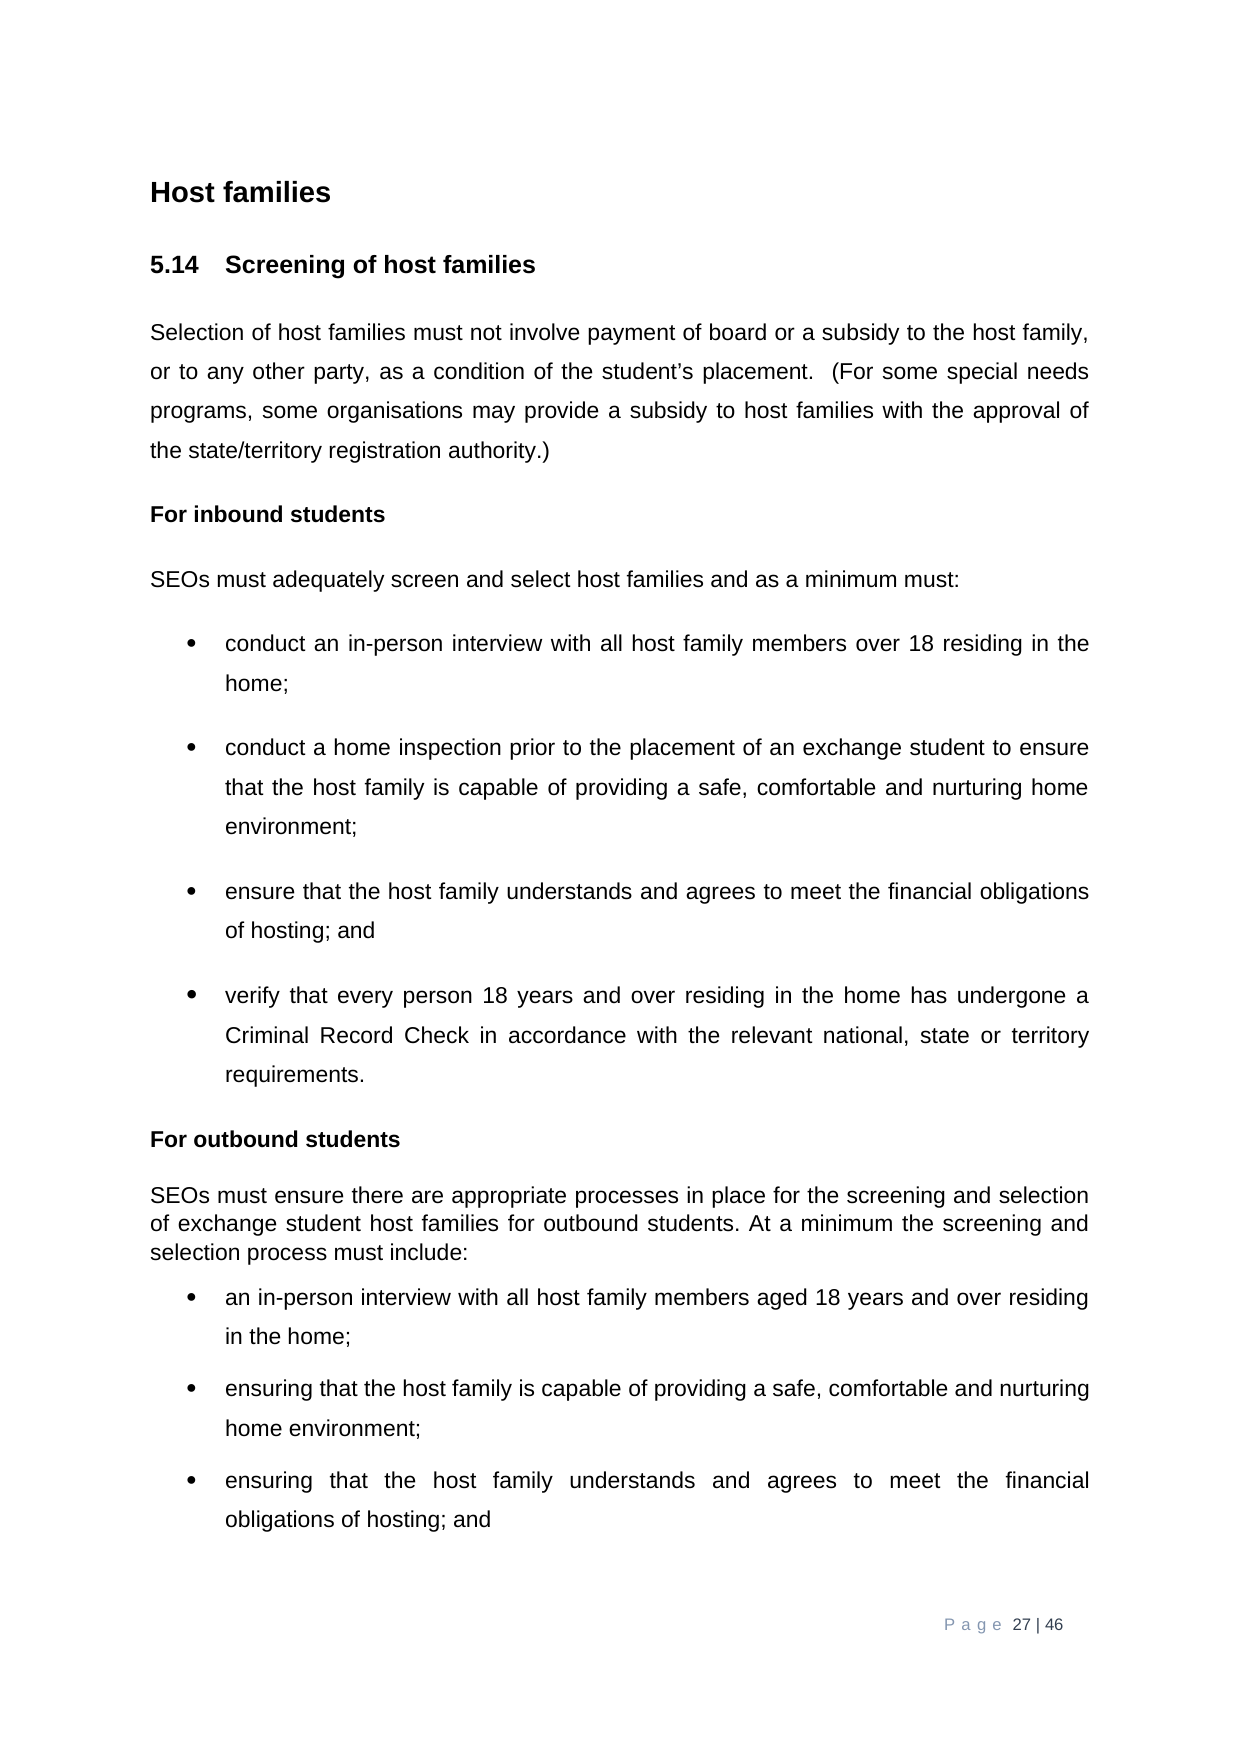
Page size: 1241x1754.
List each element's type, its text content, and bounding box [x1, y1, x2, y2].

text For inbound students [150, 501, 1090, 528]
text SEOs must adequately screen and select host families and as a minimum must: [150, 566, 1090, 592]
list ensuring that the host family is capable of providing a safe, comfortable and nurturing home environment; [187, 1375, 1090, 1441]
list conduct a home inspection prior to the placement of an exchange student to ensure that the host family is capable of providing a safe, comfortable and nurturing home environment; [187, 734, 1090, 839]
text Selection of host families must not involve payment of board or a subsidy to the host family, or to any other party, as a condition of the student’s placement. (For some special needs programs, some organisations may provide a subsidy to host families with the approval of the state/territory registration authority.) [150, 318, 1090, 463]
list an in-person interview with all host family members aged 18 years and over residing in the home; [187, 1284, 1090, 1349]
list conduct an in-person interview with all host family members over 18 residing in the home; [187, 630, 1090, 696]
text 5.14 Screening of host families [150, 250, 1090, 279]
text Host families [150, 175, 1090, 208]
text For outbound students [150, 1126, 1090, 1152]
list ensuring that the host family understands and agrees to meet the financial obligations of hosting; and [187, 1467, 1090, 1532]
text SEOs must ensure there are appropriate processes in place for the screening and selection of exchange student host families for outbound students. At a minimum the screening and selection process must include: [150, 1182, 1090, 1265]
list ensure that the host family understands and agrees to meet the financial obligations of hosting; and [187, 878, 1090, 943]
list verify that every person 18 years and over residing in the home has undergone a Criminal Record Check in accordance with the relevant national, state or territory requirements. [187, 982, 1090, 1087]
